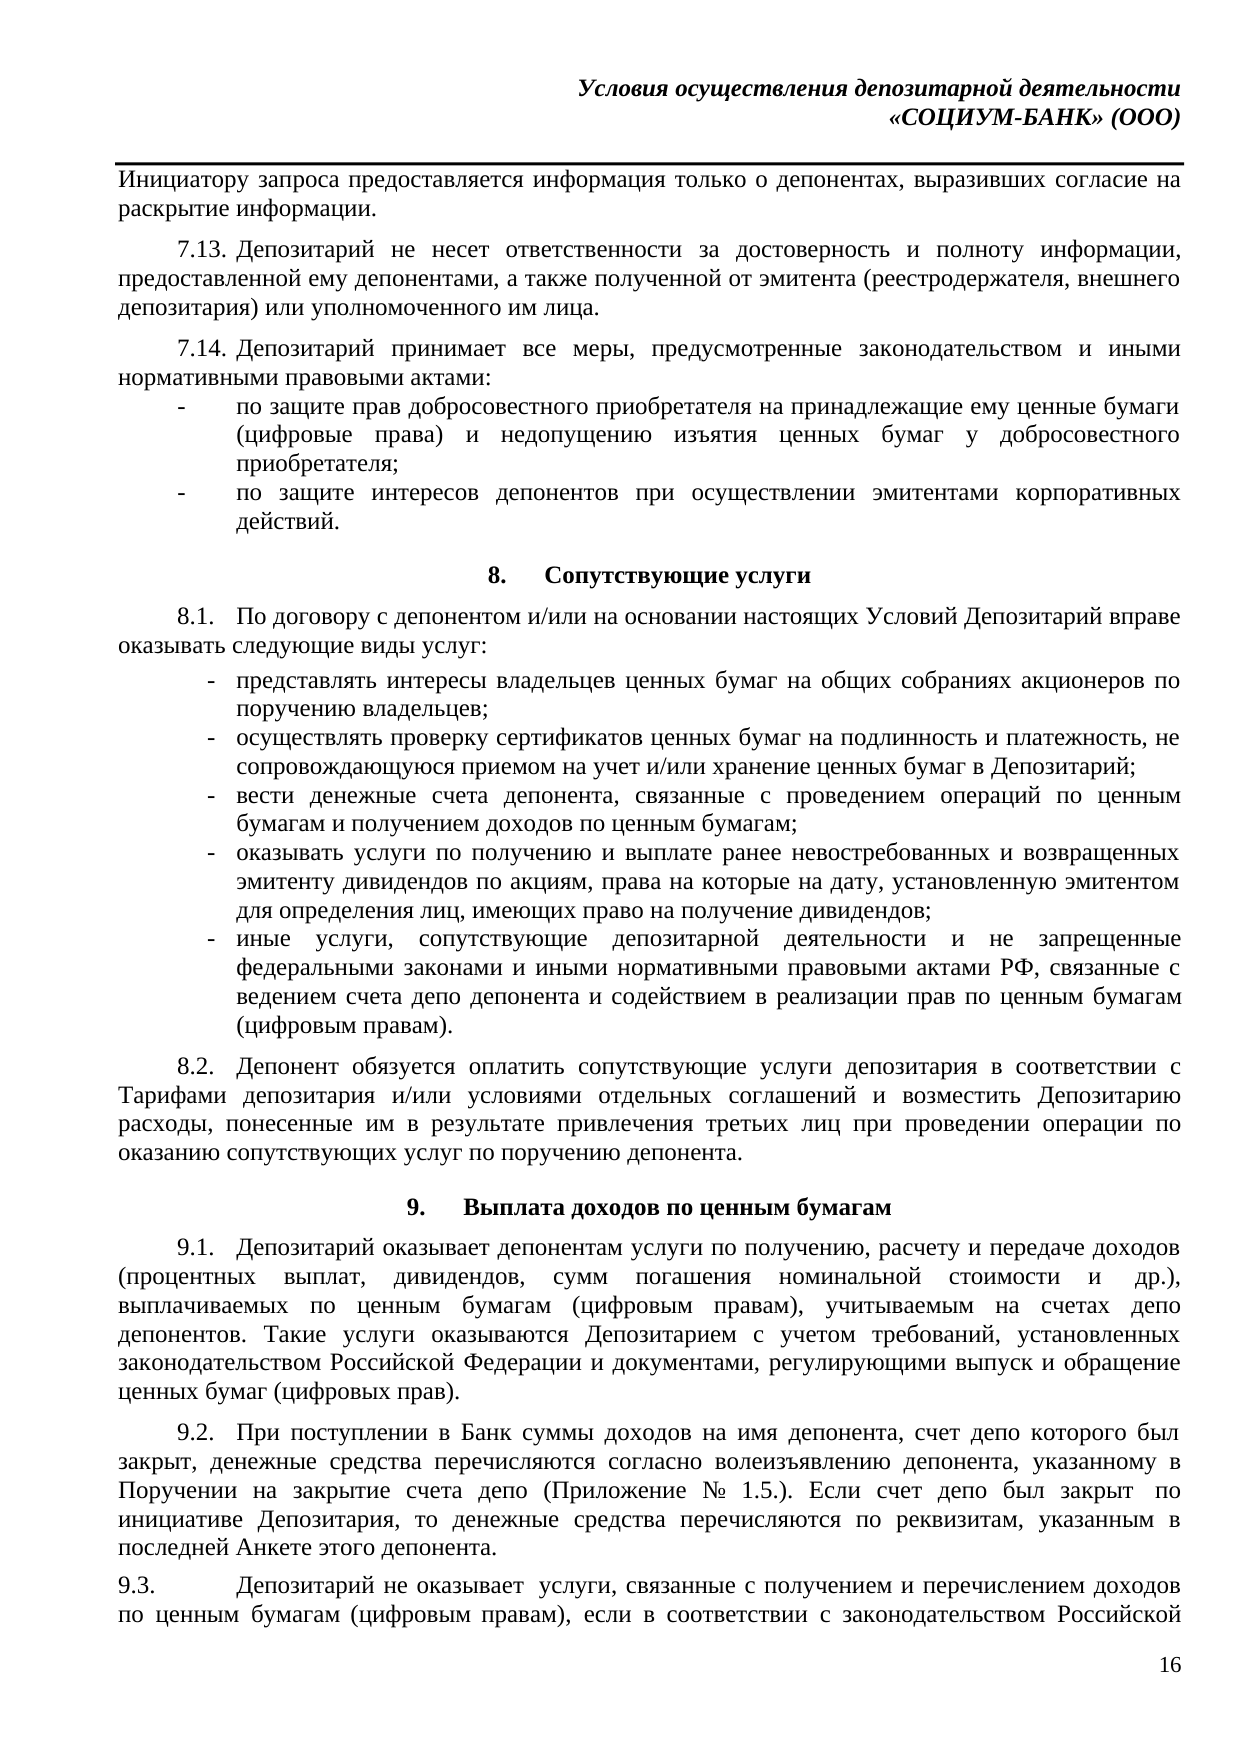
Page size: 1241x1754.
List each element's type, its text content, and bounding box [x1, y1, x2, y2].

list Депозитарий не несет ответственности за достоверность и полноту информации, предоставленной ему депонентами, а также полученной от эмитента (реестродержателя, внешнего депозитария) или уполномоченного им лица. [118, 234, 1182, 321]
list Депозитарий принимает все меры, предусмотренные законодательством и иными нормативными правовыми актами: [118, 333, 1181, 391]
list вести денежные счета депонента, связанные с проведением операций по ценным бумагам и получением доходов по ценным бумагам; [207, 780, 1181, 837]
subtitle Сопутствующие услуги [488, 560, 1196, 589]
list оказывать услуги по получению и выплате ранее невостребованных и возвращенных эмитенту дивидендов по акциям, права на которые на дату, установленную эмитентом для определения лиц, имеющих право на получение дивидендов; [207, 837, 1181, 923]
list представлять интересы владельцев ценных бумаг на общих собраниях акционеров по поручению владельцев; [207, 665, 1181, 722]
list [118, 164, 1182, 222]
list Депонент обязуется оплатить сопутствующие услуги депозитария в соответствии с Тарифами депозитария и/или условиями отдельных соглашений и возместить Депозитарию расходы, понесенные им в результате привлечения третьих лиц при проведении операции по оказанию сопутствующих услуг по поручению депонента. [118, 1051, 1182, 1166]
list по защите прав добросовестного приобретателя на принадлежащие ему ценные бумаги (цифровые права) и недопущению изъятия ценных бумаг у добросовестного приобретателя; [177, 391, 1180, 477]
list осуществлять проверку сертификатов ценных бумаг на подлинность и платежность, не сопровождающуюся приемом на учет и/или хранение ценных бумаг в Депозитарий; [207, 722, 1182, 780]
list иные услуги, сопутствующие депозитарной деятельности и не запрещенные федеральными законами и иными нормативными правовыми актами РФ, связанные с ведением счета депо депонента и содействием в реализации прав по ценным бумагам (цифровым правам). [207, 923, 1182, 1038]
list Депозитарий оказывает депонентам услуги по получению, расчету и передаче доходов (процентных выплат, дивидендов, сумм погашения номинальной стоимости и др.), выплачиваемых по ценным бумагам (цифровым правам), учитываемым на счетах депо депонентов. Такие услуги оказываются Депозитарием с учетом требований, установленных законодательством Российской Федерации и документами, регулирующими выпуск и обращение ценных бумаг (цифровых прав). [118, 1232, 1181, 1405]
subtitle Выплата доходов по ценным бумагам [407, 1192, 1196, 1220]
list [118, 1571, 1181, 1628]
list По договору с депонентом и/или на основании настоящих Условий Депозитарий вправе оказывать следующие виды услуг: [118, 601, 1182, 658]
list по защите интересов депонентов при осуществлении эмитентами корпоративных действий. [177, 477, 1181, 534]
list При поступлении в Банк суммы доходов на имя депонента, счет депо которого был закрыт, денежные средства перечисляются согласно волеизъявлению депонента, указанному в Поручении на закрытие счета депо (Приложение № 1.5.). Если счет депо был закрыт по инициативе Депозитария, то денежные средства перечисляются по реквизитам, указанным в последней Анкете этого депонента. [118, 1417, 1181, 1561]
